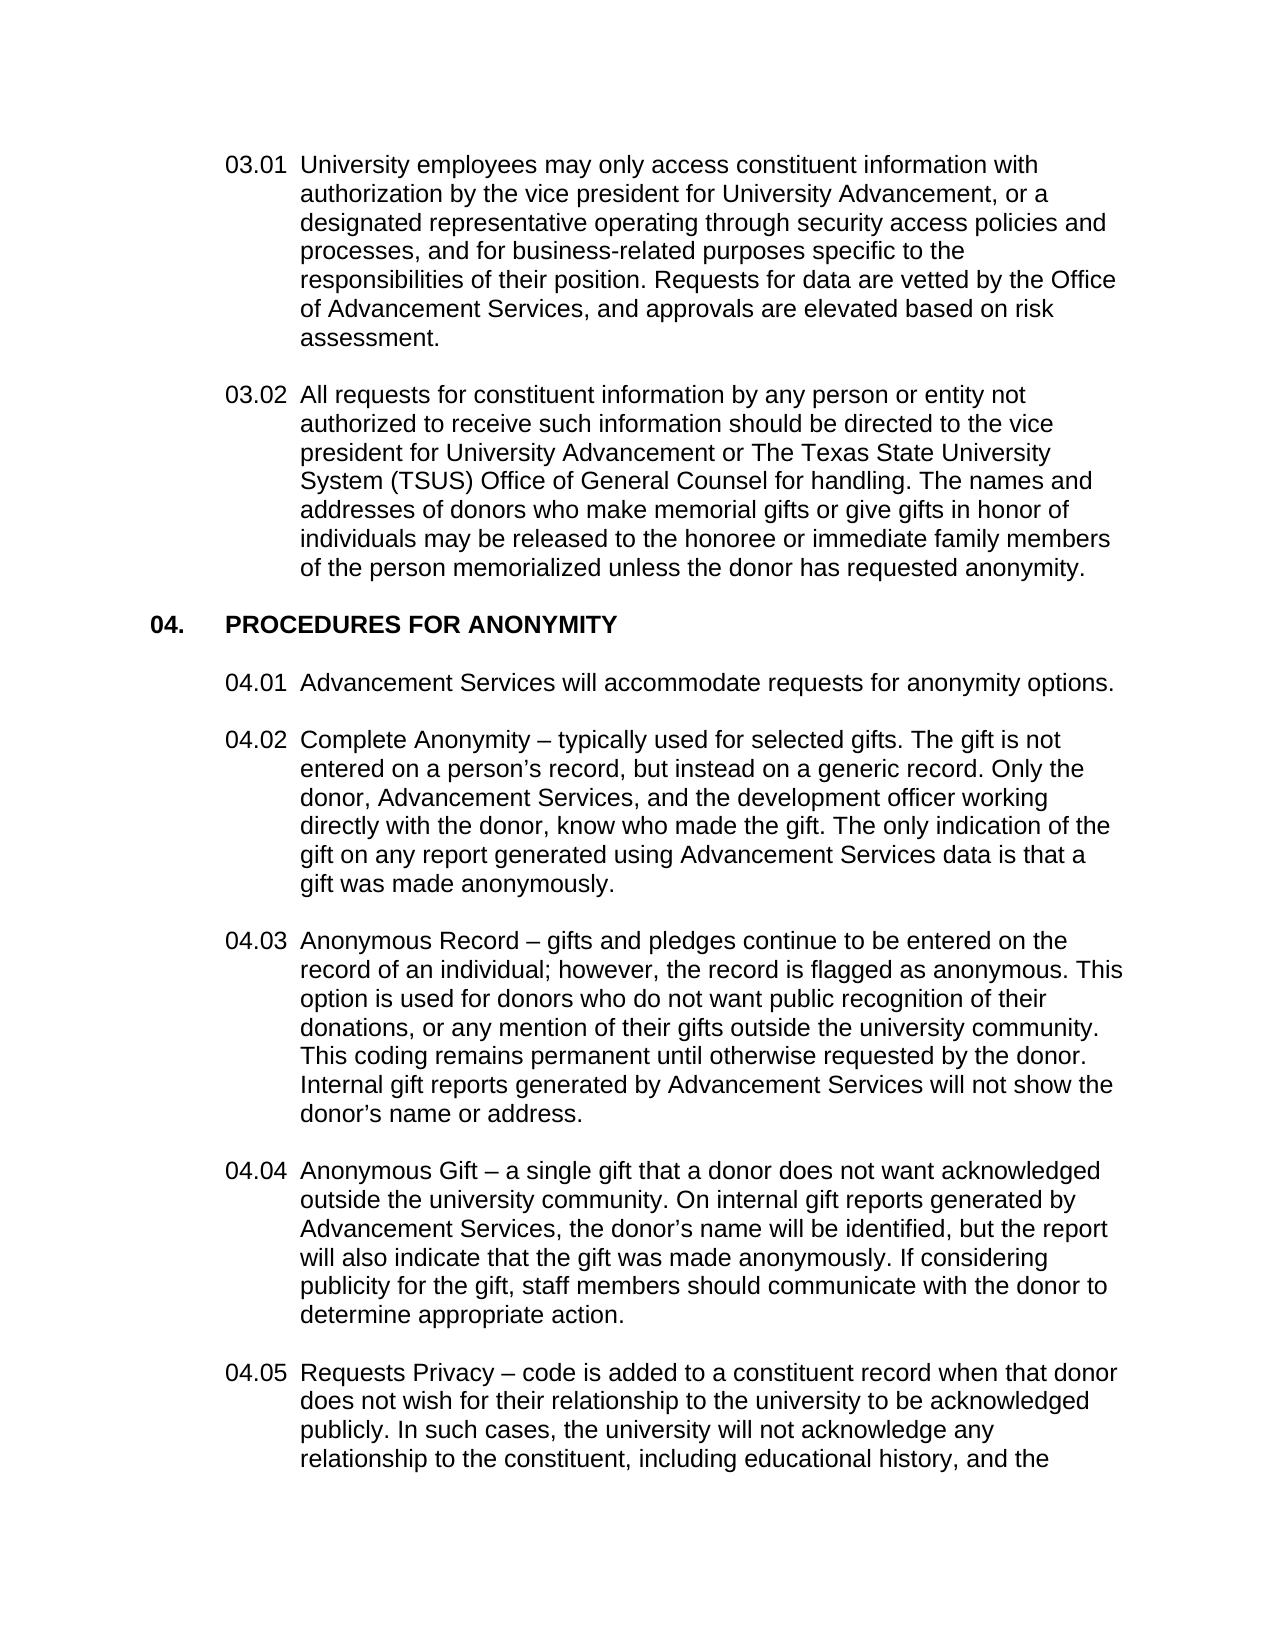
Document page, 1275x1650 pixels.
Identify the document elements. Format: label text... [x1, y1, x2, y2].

text 04.02 Complete Anonymity – typically used for selected gifts. The gift is not entered on a person’s record, but instead on a generic record. Only the donor, Advancement Services, and the development officer working directly with the donor, know who made the gift. The only indication of the gift on any report generated using Advancement Services data is that a gift was made anonymously. [225, 725, 1125, 897]
list PROCEDURES FOR ANONYMITY [150, 610, 1125, 639]
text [225, 1357, 1125, 1472]
text 04.03 Anonymous Record – gifts and pledges continue to be entered on the record of an individual; however, the record is flagged as anonymous. This option is used for donors who do not want public recognition of their donations, or any mention of their gifts outside the university community. This coding remains permanent until otherwise requested by the donor. Internal gift reports generated by Advancement Services will not show the donor’s name or address. [225, 926, 1125, 1127]
text 04.04 Anonymous Gift – a single gift that a donor does not want acknowledged outside the university community. On internal gift reports generated by Advancement Services, the donor’s name will be identified, but the report will also indicate that the gift was made anonymously. If considering publicity for the gift, staff members should communicate with the donor to determine appropriate action. [225, 1156, 1125, 1329]
text 03.02 All requests for constituent information by any person or entity not authorized to receive such information should be directed to the vice president for University Advancement or The Texas State University System (TSUS) Office of General Counsel for handling. The names and addresses of donors who make memorial gifts or give gifts in honor of individuals may be released to the honoree or immediate family members of the person memorialized unless the donor has requested anonymity. [225, 380, 1125, 581]
text 04.01 Advancement Services will accommodate requests for anonymity options. [225, 667, 1125, 696]
text 03.01 University employees may only access constituent information with authorization by the vice president for University Advancement, or a designated representative operating through security access policies and processes, and for business-related purposes specific to the responsibilities of their position. Requests for data are vetted by the Office of Advancement Services, and approvals are elevated based on risk assessment. [225, 150, 1125, 351]
